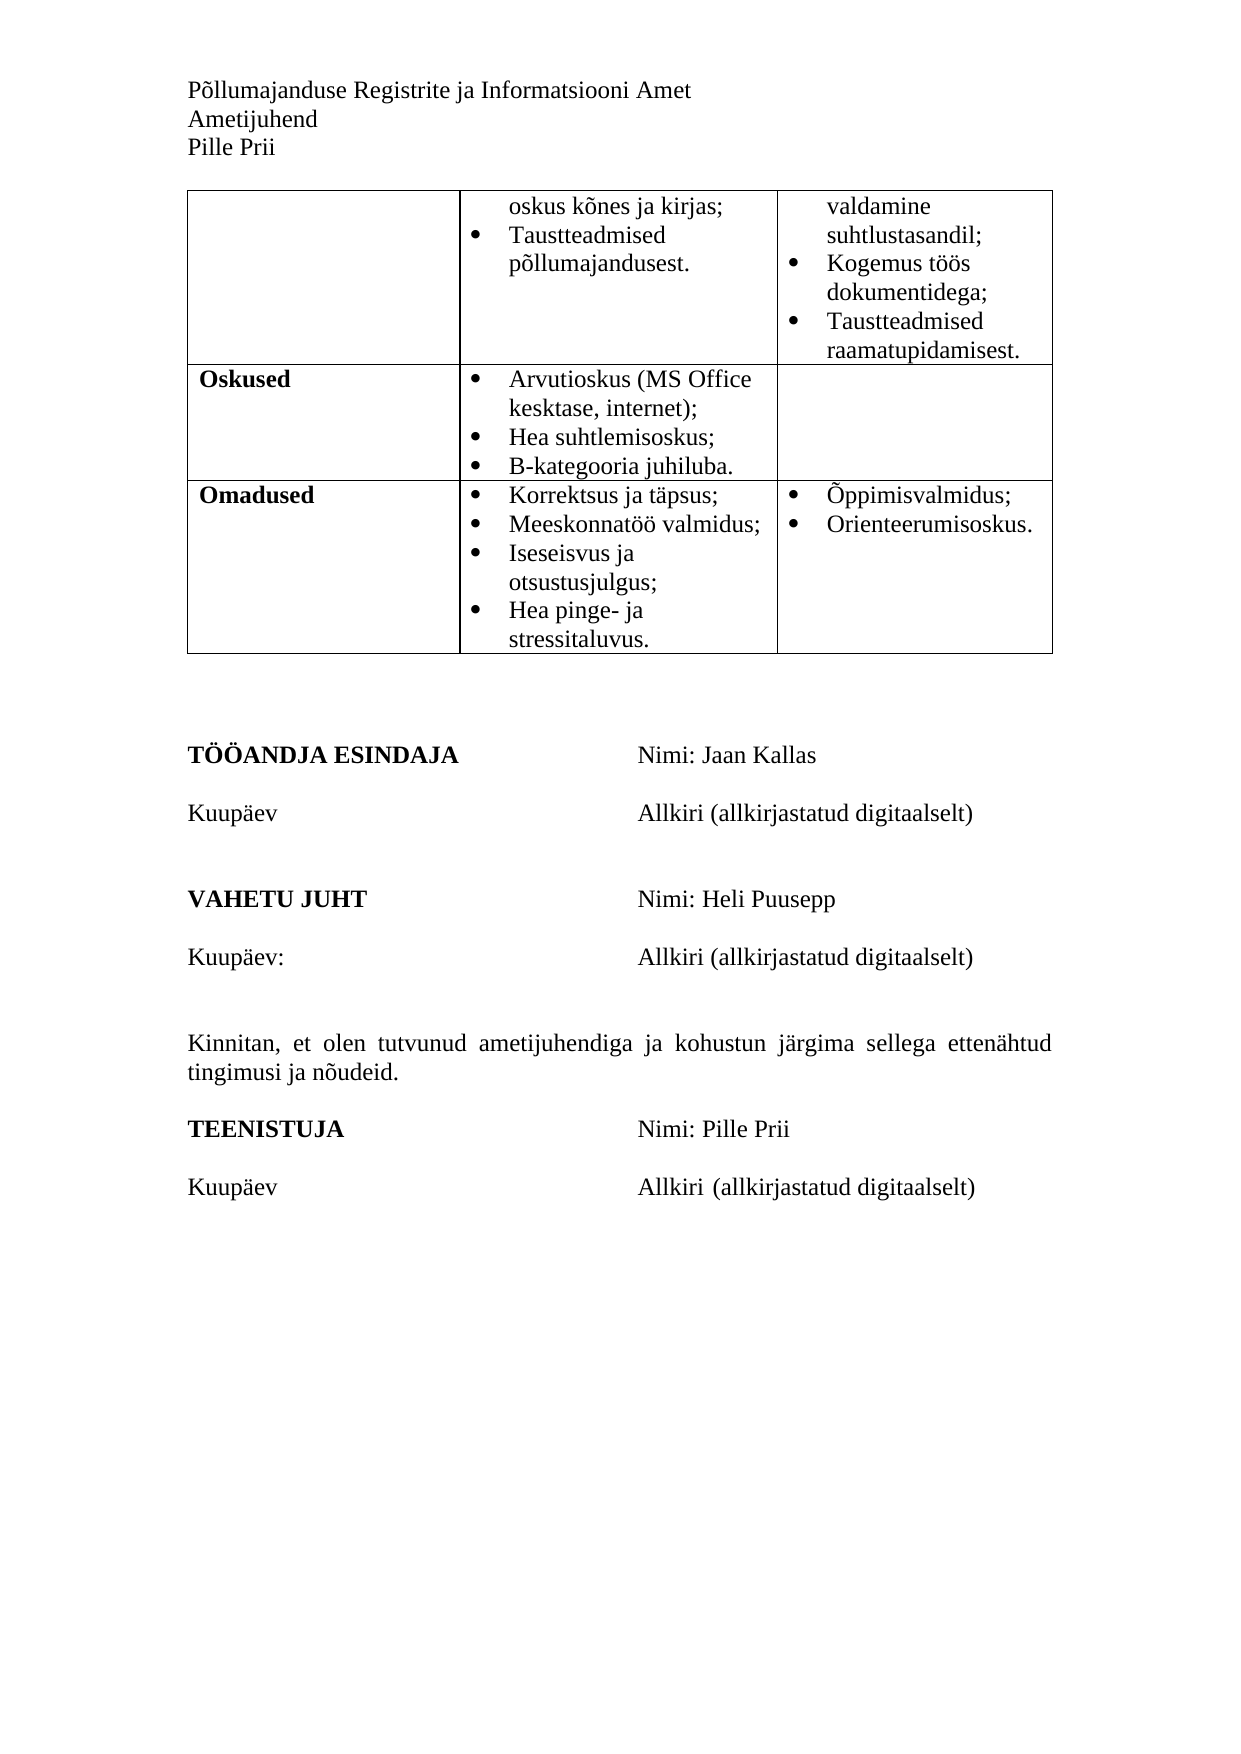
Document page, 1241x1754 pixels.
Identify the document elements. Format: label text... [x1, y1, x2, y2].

text Kinnitan, et olen tutvunud ametijuhendiga ja kohustun järgima sellega ettenähtud tingimusi ja nõudeid. [187, 1028, 1053, 1085]
table_cell [778, 365, 1052, 479]
table_cell Arvutioskus (MS Office kesktase, internet); Hea suhtlemisoskus; B-kategooria juhiluba. [461, 365, 777, 479]
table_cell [188, 191, 459, 363]
text Kuupäev: Allkiri (allkirjastatud digitaalselt) [187, 942, 1053, 970]
text Kuupäev Allkiri (allkirjastatud digitaalselt) [187, 798, 1053, 827]
text TÖÖANDJA ESINDAJA Nimi: Jaan Kallas [187, 740, 1053, 769]
table_cell Korrektsus ja täpsus; Meeskonnatöö valmidus; Iseseisvus ja otsustusjulgus; Hea pinge- ja stressitaluvus. [461, 481, 777, 653]
text Kuupäev Allkiri (allkirjastatud digitaalselt) [187, 1172, 1053, 1200]
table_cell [461, 191, 777, 363]
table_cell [778, 191, 1052, 363]
table_cell Omadused [188, 481, 459, 653]
text VAHETU JUHT Nimi: Heli Puusepp [187, 884, 1053, 913]
table_cell Oskused [188, 365, 459, 479]
text TEENISTUJA Nimi: Pille Prii [187, 1114, 1053, 1143]
table_cell Õppimisvalmidus; Orienteerumisoskus. [778, 481, 1052, 653]
